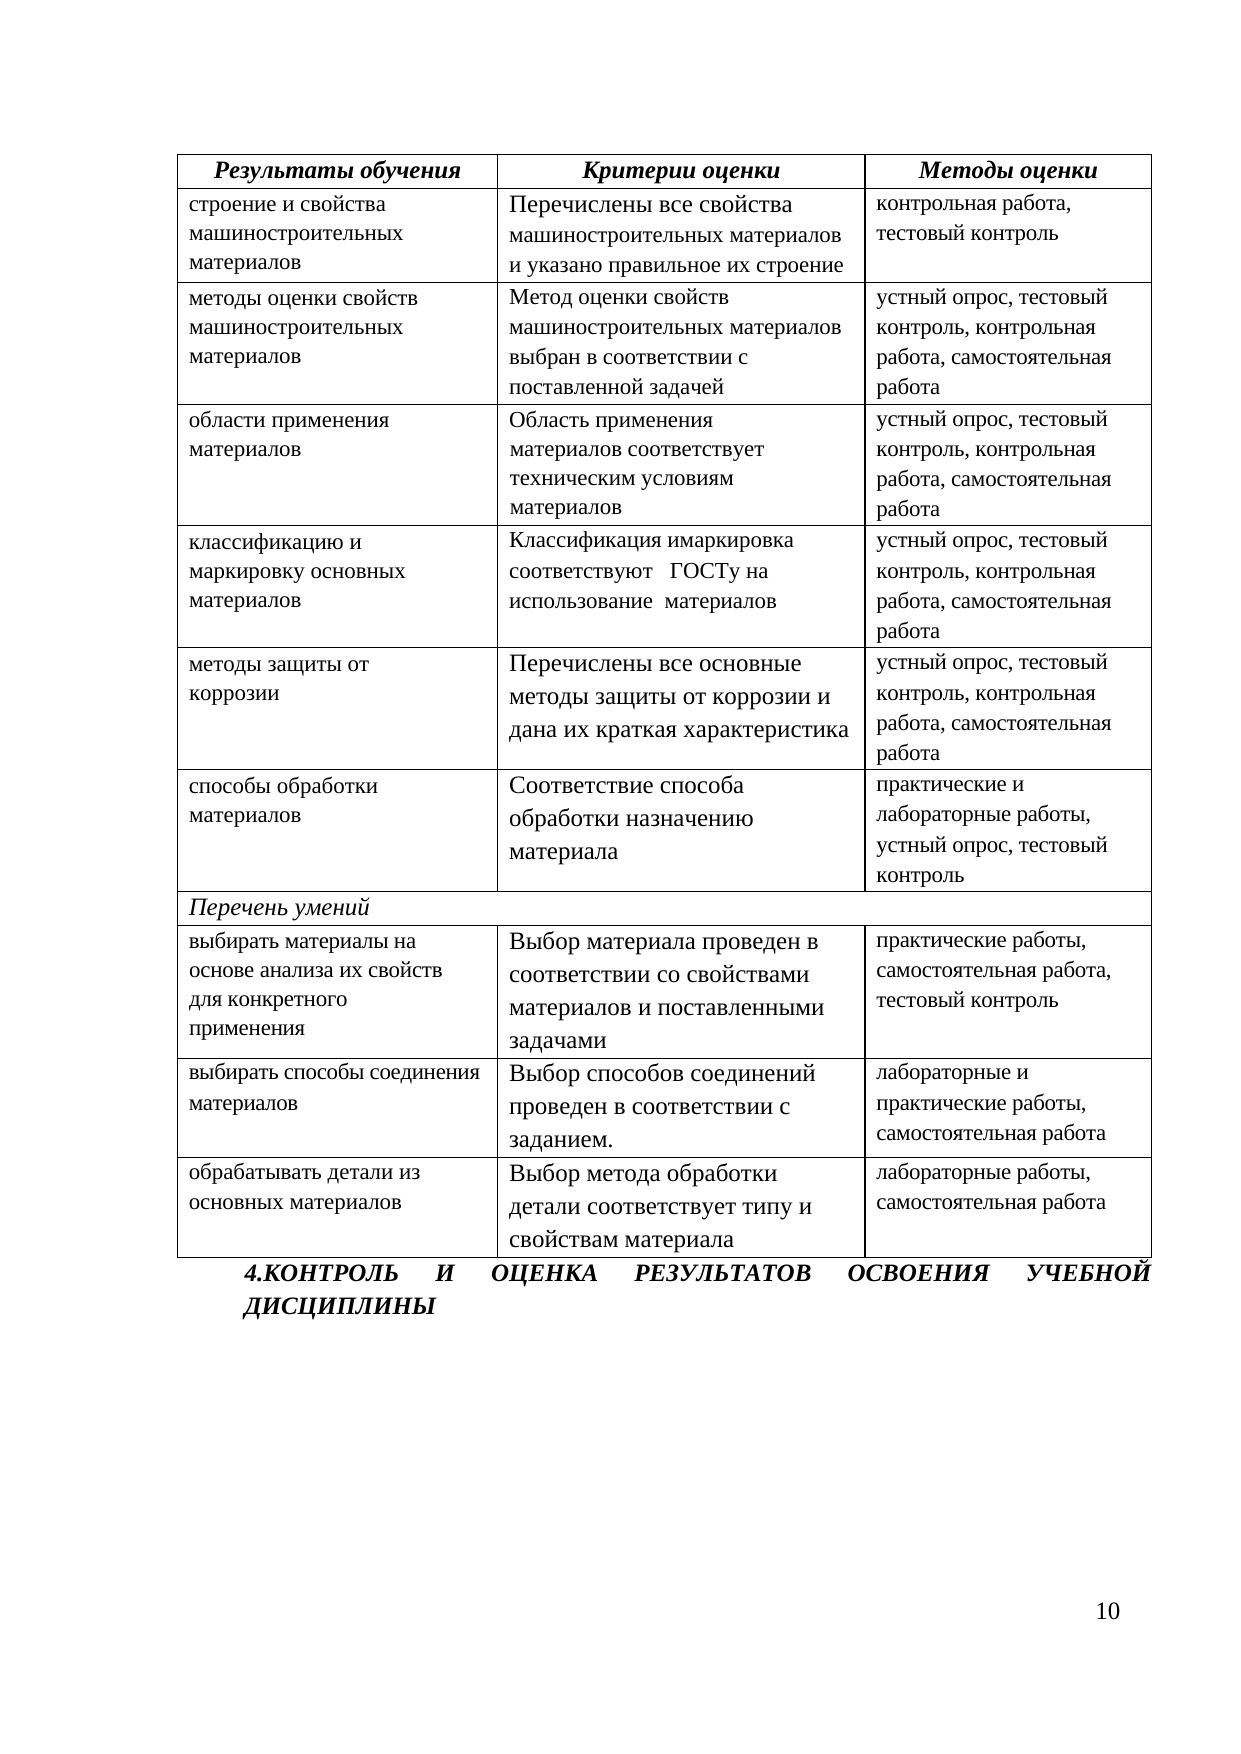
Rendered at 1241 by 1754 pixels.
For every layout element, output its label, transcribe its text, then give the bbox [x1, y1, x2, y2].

table_cell Классификация имаркировка соответствуют ГОСТу на использование материалов [498, 526, 864, 647]
table_cell Выбор способов соединений проведен в соответствии с заданием. [498, 1059, 864, 1157]
table_cell методы оценки свойств машиностроительных материалов [178, 283, 497, 403]
table_cell лабораторные и практические работы, самостоятельная работа [866, 1059, 1151, 1157]
table_cell Область применения материалов соответствует техническим условиям материалов [498, 405, 864, 525]
table_cell Перечень умений [178, 892, 1151, 925]
table_cell устный опрос, тестовый контроль, контрольная работа, самостоятельная работа [866, 648, 1151, 769]
table_header Критерии оценки [498, 155, 864, 188]
table_cell строение и свойства машиностроительных материалов [178, 189, 497, 282]
list 4.КОНТРОЛЬ И ОЦЕНКА РЕЗУЛЬТАТОВ ОСВОЕНИЯ УЧЕБНОЙ ДИСЦИПЛИНЫ [244, 1258, 1152, 1319]
table_cell лабораторные работы, самостоятельная работа [866, 1158, 1151, 1257]
table_cell Соответствие способа обработки назначению материала [498, 770, 864, 891]
table_cell практические работы, самостоятельная работа, тестовый контроль [866, 926, 1151, 1057]
table_cell Метод оценки свойств машиностроительных материалов выбран в соответствии с поставленной задачей [498, 283, 864, 403]
table_header Методы оценки [866, 155, 1151, 188]
table_cell Выбор материала проведен в соответствии со свойствами материалов и поставленными задачами [498, 926, 864, 1057]
table_cell контрольная работа, тестовый контроль [866, 189, 1151, 282]
table_cell Перечислены все свойства машиностроительных материалов и указано правильное их строение [498, 189, 864, 282]
table_cell классификацию и маркировку основных материалов [178, 526, 497, 647]
table_cell обрабатывать детали из основных материалов [178, 1158, 497, 1257]
table_cell Перечислены все основные методы защиты от коррозии и дана их краткая характеристика [498, 648, 864, 769]
table_cell устный опрос, тестовый контроль, контрольная работа, самостоятельная работа [866, 283, 1151, 403]
table_cell устный опрос, тестовый контроль, контрольная работа, самостоятельная работа [866, 526, 1151, 647]
table_cell способы обработки материалов [178, 770, 497, 891]
table_cell методы защиты от коррозии [178, 648, 497, 769]
table_cell практические и лабораторные работы, устный опрос, тестовый контроль [866, 770, 1151, 891]
table_cell выбирать способы соединения материалов [178, 1059, 497, 1157]
table_header Результаты обучения [178, 155, 497, 188]
table_cell устный опрос, тестовый контроль, контрольная работа, самостоятельная работа [866, 405, 1151, 525]
table_cell Выбор метода обработки детали соответствует типу и свойствам материала [498, 1158, 864, 1257]
table_cell выбирать материалы на основе анализа их свойств для конкретного применения [178, 926, 497, 1057]
table_cell области применения материалов [178, 405, 497, 525]
